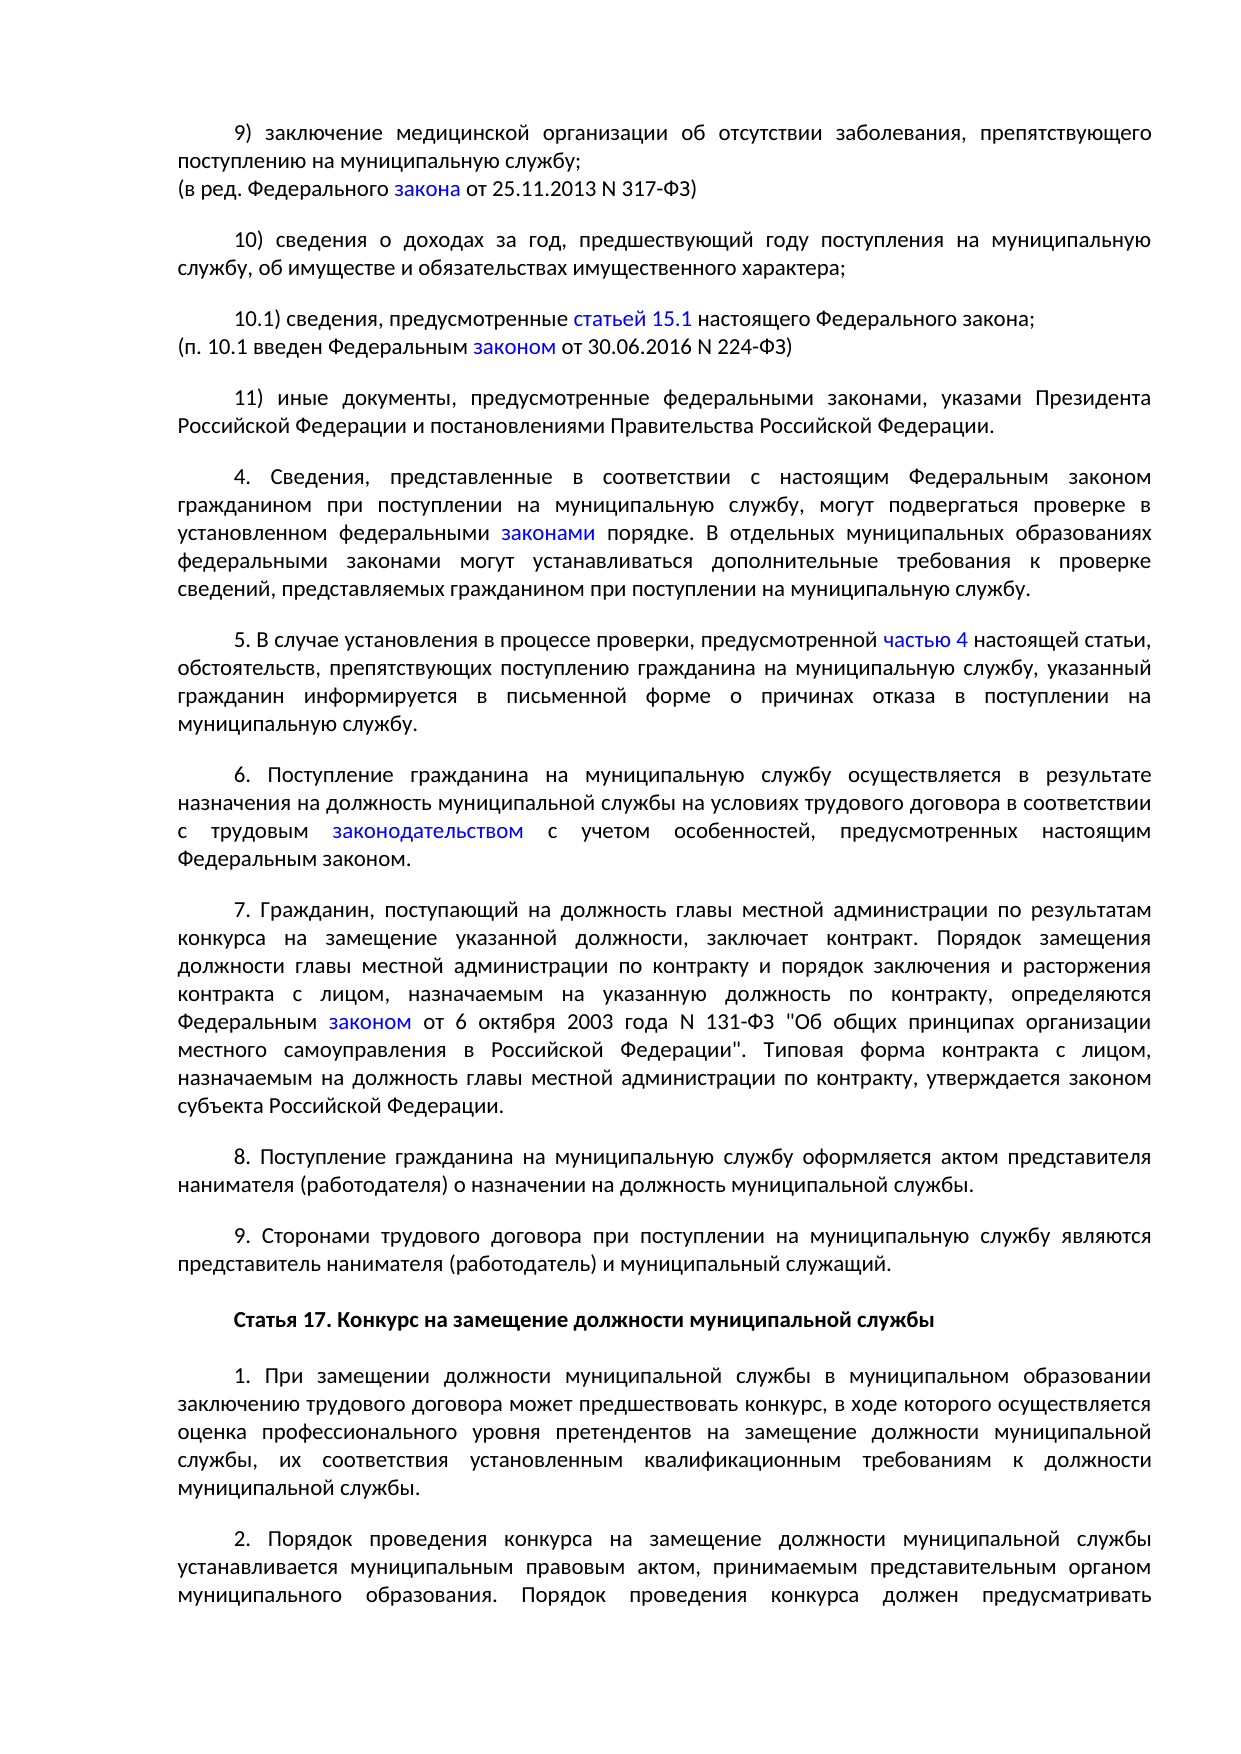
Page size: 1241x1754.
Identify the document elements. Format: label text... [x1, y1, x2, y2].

text 9) заключение медицинской организации об отсутствии заболевания, препятствующего поступлению на муниципальную службу; [177, 118, 1152, 174]
text (в ред. Федерального закона от 25.11.2013 N 317-ФЗ) [177, 174, 1152, 202]
text 7. Гражданин, поступающий на должность главы местной администрации по результатам конкурса на замещение указанной должности, заключает контракт. Порядок замещения должности главы местной администрации по контракту и порядок заключения и расторжения контракта с лицом, назначаемым на указанную должность по контракту, определяются Федеральным законом от 6 октября 2003 года N 131-ФЗ "Об общих принципах организации местного самоуправления в Российской Федерации". Типовая форма контракта с лицом, назначаемым на должность главы местной администрации по контракту, утверждается законом субъекта Российской Федерации. [177, 895, 1152, 1119]
text 4. Сведения, представленные в соответствии с настоящим Федеральным законом гражданином при поступлении на муниципальную службу, могут подвергаться проверке в установленном федеральными законами порядке. В отдельных муниципальных образованиях федеральными законами могут устанавливаться дополнительные требования к проверке сведений, представляемых гражданином при поступлении на муниципальную службу. [177, 462, 1152, 602]
text 11) иные документы, предусмотренные федеральными законами, указами Президента Российской Федерации и постановлениями Правительства Российской Федерации. [177, 383, 1152, 439]
text 10) сведения о доходах за год, предшествующий году поступления на муниципальную службу, об имуществе и обязательствах имущественного характера; [177, 225, 1152, 281]
text 6. Поступление гражданина на муниципальную службу осуществляется в результате назначения на должность муниципальной службы на условиях трудового договора в соответствии с трудовым законодательством с учетом особенностей, предусмотренных настоящим Федеральным законом. [177, 760, 1152, 872]
text 1. При замещении должности муниципальной службы в муниципальном образовании заключению трудового договора может предшествовать конкурс, в ходе которого осуществляется оценка профессионального уровня претендентов на замещение должности муниципальной службы, их соответствия установленным квалификационным требованиям к должности муниципальной службы. [177, 1361, 1152, 1501]
text 5. В случае установления в процессе проверки, предусмотренной частью 4 настоящей статьи, обстоятельств, препятствующих поступлению гражданина на муниципальную службу, указанный гражданин информируется в письменной форме о причинах отказа в поступлении на муниципальную службу. [177, 625, 1152, 737]
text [177, 1524, 1152, 1608]
text 10.1) сведения, предусмотренные статьей 15.1 настоящего Федерального закона; [177, 304, 1152, 332]
text Статья 17. Конкурс на замещение должности муниципальной службы [177, 1305, 1152, 1333]
text 9. Сторонами трудового договора при поступлении на муниципальную службу являются представитель нанимателя (работодатель) и муниципальный служащий. [177, 1221, 1152, 1277]
text 8. Поступление гражданина на муниципальную службу оформляется актом представителя нанимателя (работодателя) о назначении на должность муниципальной службы. [177, 1142, 1152, 1198]
text (п. 10.1 введен Федеральным законом от 30.06.2016 N 224-ФЗ) [177, 332, 1152, 360]
